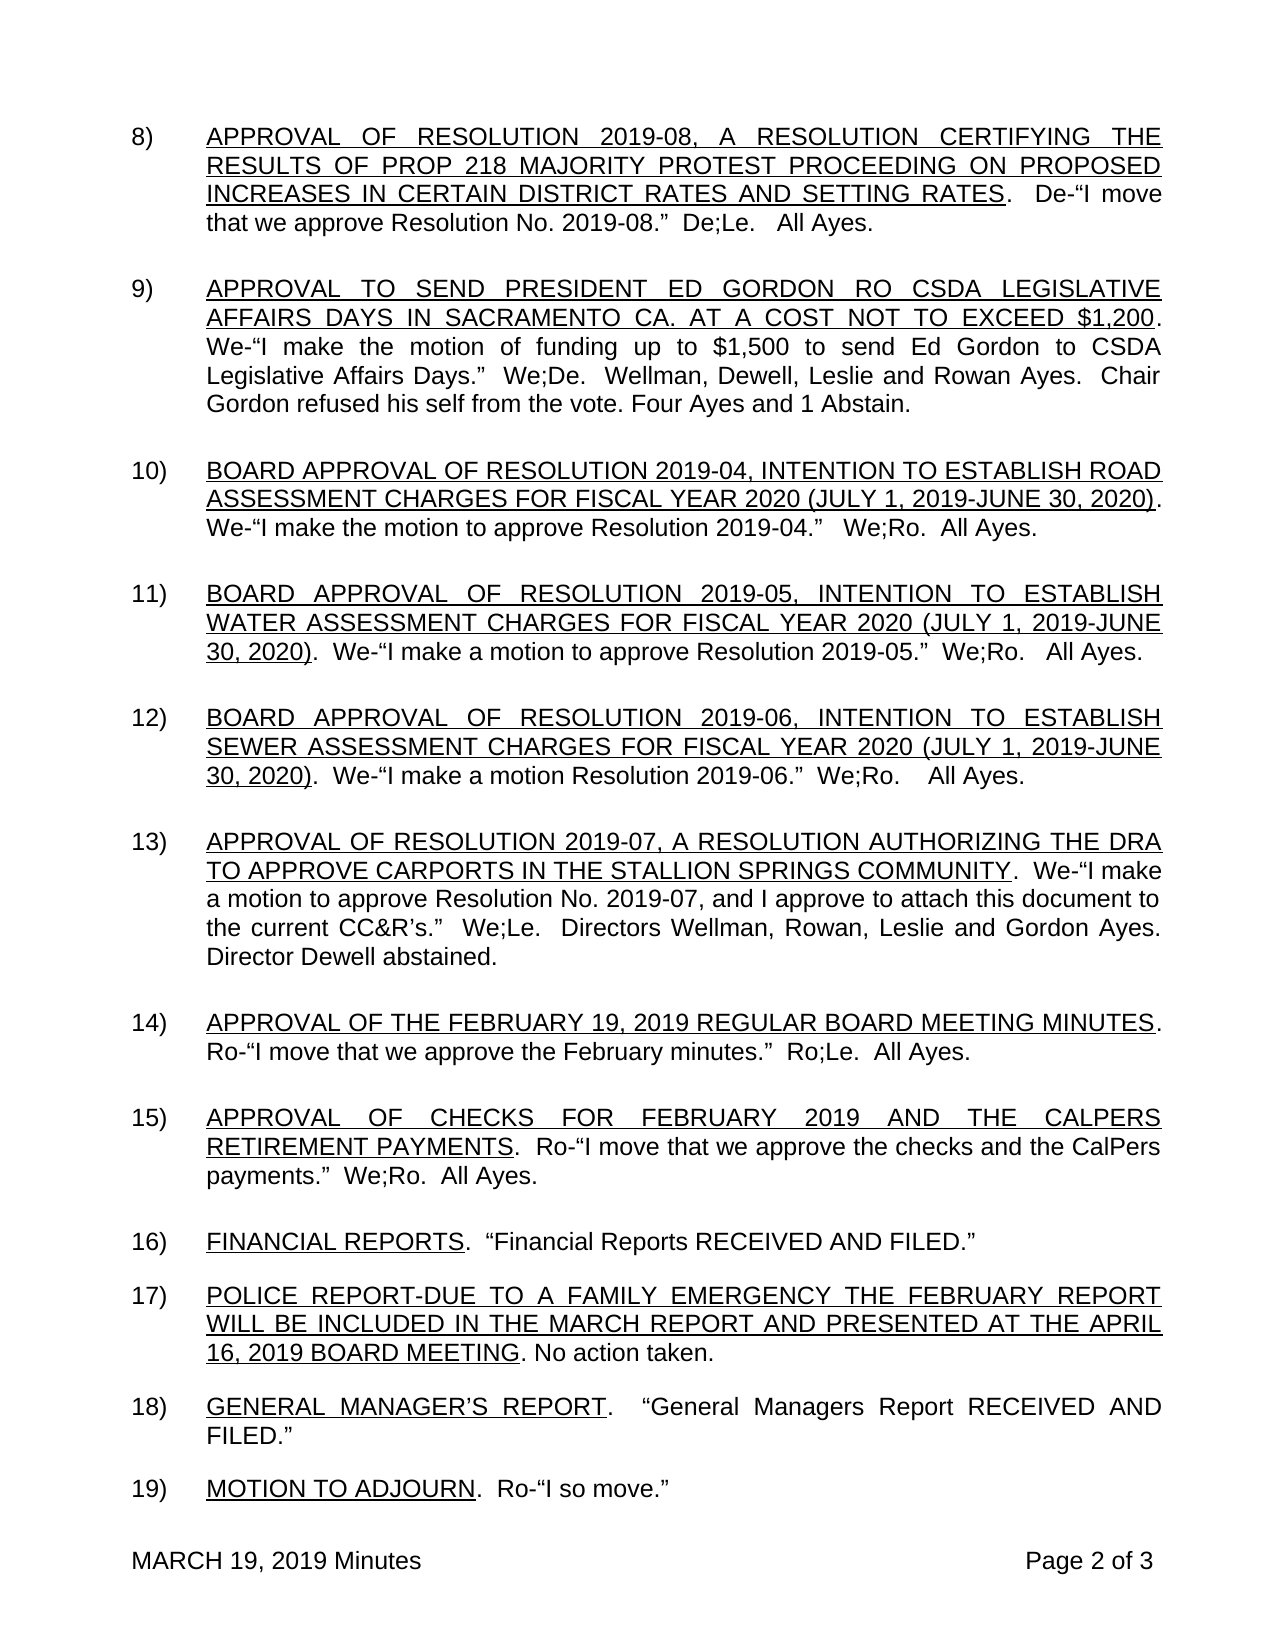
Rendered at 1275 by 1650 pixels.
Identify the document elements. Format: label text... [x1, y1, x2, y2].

text 8) APPROVAL OF RESOLUTION 2019-08, A RESOLUTION CERTIFYING THE RESULTS OF PROP 218 MAJORITY PROTEST PROCEEDING ON PROPOSED INCREASES IN CERTAIN DISTRICT RATES AND SETTING RATES. De-“I move that we approve Resolution No. 2019-08.” De;Le. All Ayes. [131, 122, 1162, 237]
text 13) APPROVAL OF RESOLUTION 2019-07, A RESOLUTION AUTHORIZING THE DRA TO APPROVE CARPORTS IN THE STALLION SPRINGS COMMUNITY. We-“I make a motion to approve Resolution No. 2019-07, and I approve to attach this document to the current CC&R’s.” We;Le. Directors Wellman, Rowan, Leslie and Gordon Ayes. Director Dewell abstained. [131, 827, 1162, 971]
text 11) BOARD APPROVAL OF RESOLUTION 2019-05, INTENTION TO ESTABLISH WATER ASSESSMENT CHARGES FOR FISCAL YEAR 2020 (JULY 1, 2019-JUNE 30, 2020). We-“I make a motion to approve Resolution 2019-05.” We;Ro. All Ayes. [131, 579, 1162, 666]
text 9) APPROVAL TO SEND PRESIDENT ED GORDON RO CSDA LEGISLATIVE AFFAIRS DAYS IN SACRAMENTO CA. AT A COST NOT TO EXCEED $1,200. We-“I make the motion of funding up to $1,500 to send Ed Gordon to CSDA Legislative Affairs Days.” We;De. Wellman, Dewell, Leslie and Rowan Ayes. Chair Gordon refused his self from the vote. Four Ayes and 1 Abstain. [131, 274, 1162, 418]
text 19) MOTION TO ADJOURN. Ro-“I so move.” [131, 1474, 1162, 1503]
text 12) BOARD APPROVAL OF RESOLUTION 2019-06, INTENTION TO ESTABLISH SEWER ASSESSMENT CHARGES FOR FISCAL YEAR 2020 (JULY 1, 2019-JUNE 30, 2020). We-“I make a motion Resolution 2019-06.” We;Ro. All Ayes. [131, 703, 1162, 789]
text 18) GENERAL MANAGER’S REPORT. “General Managers Report RECEIVED AND FILED.” [131, 1392, 1162, 1449]
text 16) FINANCIAL REPORTS. “Financial Reports RECEIVED AND FILED.” [131, 1227, 1162, 1256]
text 10) BOARD APPROVAL OF RESOLUTION 2019-04, INTENTION TO ESTABLISH ROAD ASSESSMENT CHARGES FOR FISCAL YEAR 2020 (JULY 1, 2019-JUNE 30, 2020). We-“I make the motion to approve Resolution 2019-04.” We;Ro. All Ayes. [131, 456, 1162, 542]
text 17) POLICE REPORT-DUE TO A FAMILY EMERGENCY THE FEBRUARY REPORT WILL BE INCLUDED IN THE MARCH REPORT AND PRESENTED AT THE APRIL 16, 2019 BOARD MEETING. No action taken. [131, 1281, 1162, 1367]
text 14) APPROVAL OF THE FEBRUARY 19, 2019 REGULAR BOARD MEETING MINUTES. Ro-“I move that we approve the February minutes.” Ro;Le. All Ayes. [131, 1008, 1162, 1066]
text 15) APPROVAL OF CHECKS FOR FEBRUARY 2019 AND THE CALPERS RETIREMENT PAYMENTS. Ro-“I move that we approve the checks and the CalPers payments.” We;Ro. All Ayes. [131, 1103, 1162, 1189]
